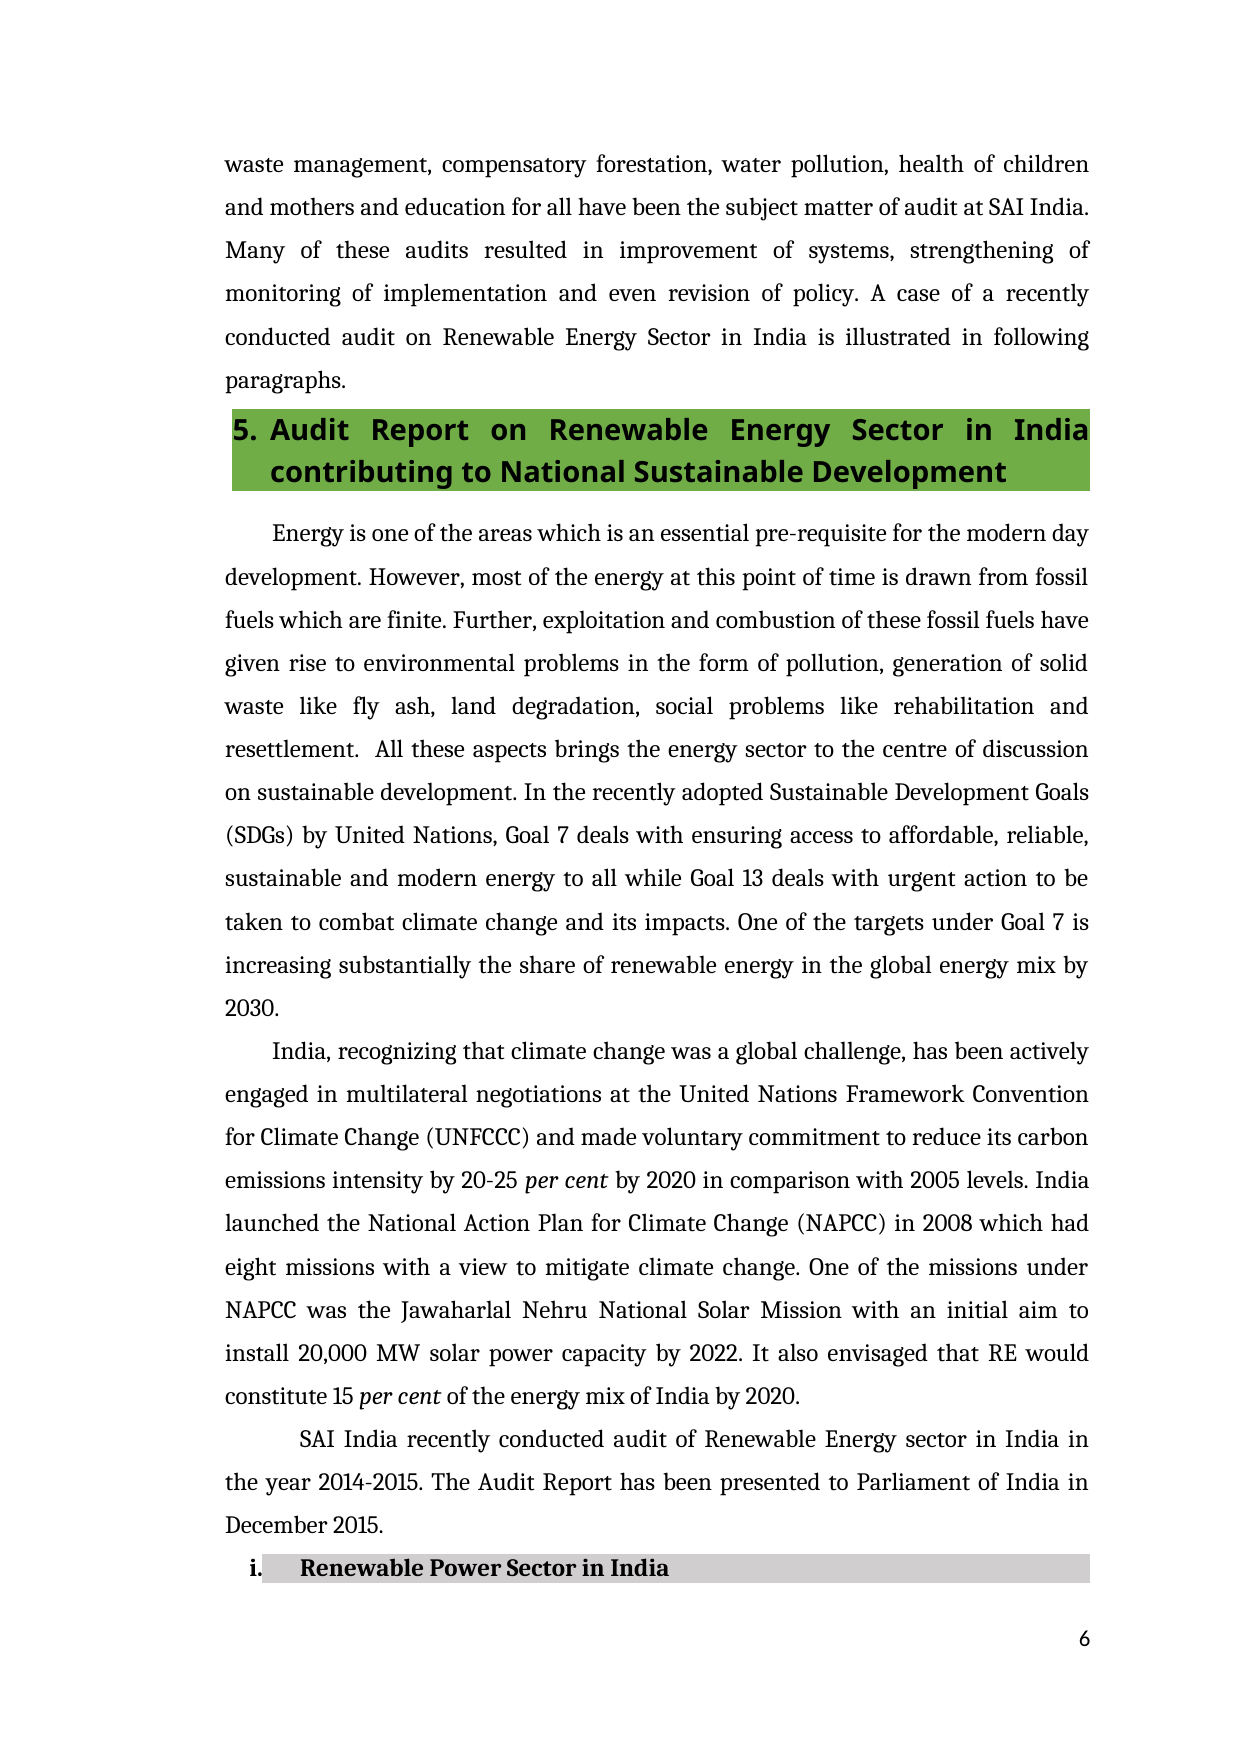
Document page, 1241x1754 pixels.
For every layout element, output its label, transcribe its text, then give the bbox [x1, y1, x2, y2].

text Renewable Power Sector in India [262, 1554, 1090, 1583]
text Energy is one of the areas which is an essential pre-requisite for the modern day development. However, most of the energy at this point of time is drawn from fossil fuels which are finite. Further, exploitation and combustion of these fossil fuels have given rise to environmental problems in the form of pollution, generation of solid waste like fly ash, land degradation, social problems like rehabilitation and resettlement. All these aspects brings the energy sector to the centre of discussion on sustainable development. In the recently adopted Sustainable Development Goals (SDGs) by United Nations, Goal 7 deals with ensuring access to affordable, reliable, sustainable and modern energy to all while Goal 13 deals with urgent action to be taken to combat climate change and its impacts. One of the targets under Goal 7 is increasing substantially the share of renewable energy in the global energy mix by 2030. [225, 519, 1090, 1022]
text SAI India recently conducted audit of Renewable Energy sector in India in the year 2014-2015. The Audit Report has been presented to Parliament of India in December 2015. [225, 1425, 1090, 1540]
text India, recognizing that climate change was a global challenge, has been actively engaged in multilateral negotiations at the United Nations Framework Convention for Climate Change (UNFCCC) and made voluntary commitment to reduce its carbon emissions intensity by 20-25 per cent by 2020 in comparison with 2005 levels. India launched the National Action Plan for Climate Change (NAPCC) in 2008 which had eight missions with a view to mitigate climate change. One of the missions under NAPCC was the Jawaharlal Nehru National Solar Mission with an initial aim to install 20,000 MW solar power capacity by 2022. It also envisaged that RE would constitute 15 per cent of the energy mix of India by 2020. [225, 1037, 1090, 1411]
text Audit Report on Renewable Energy Sector in India contributing to National Sustainable Development [232, 409, 1090, 491]
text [225, 150, 1090, 394]
